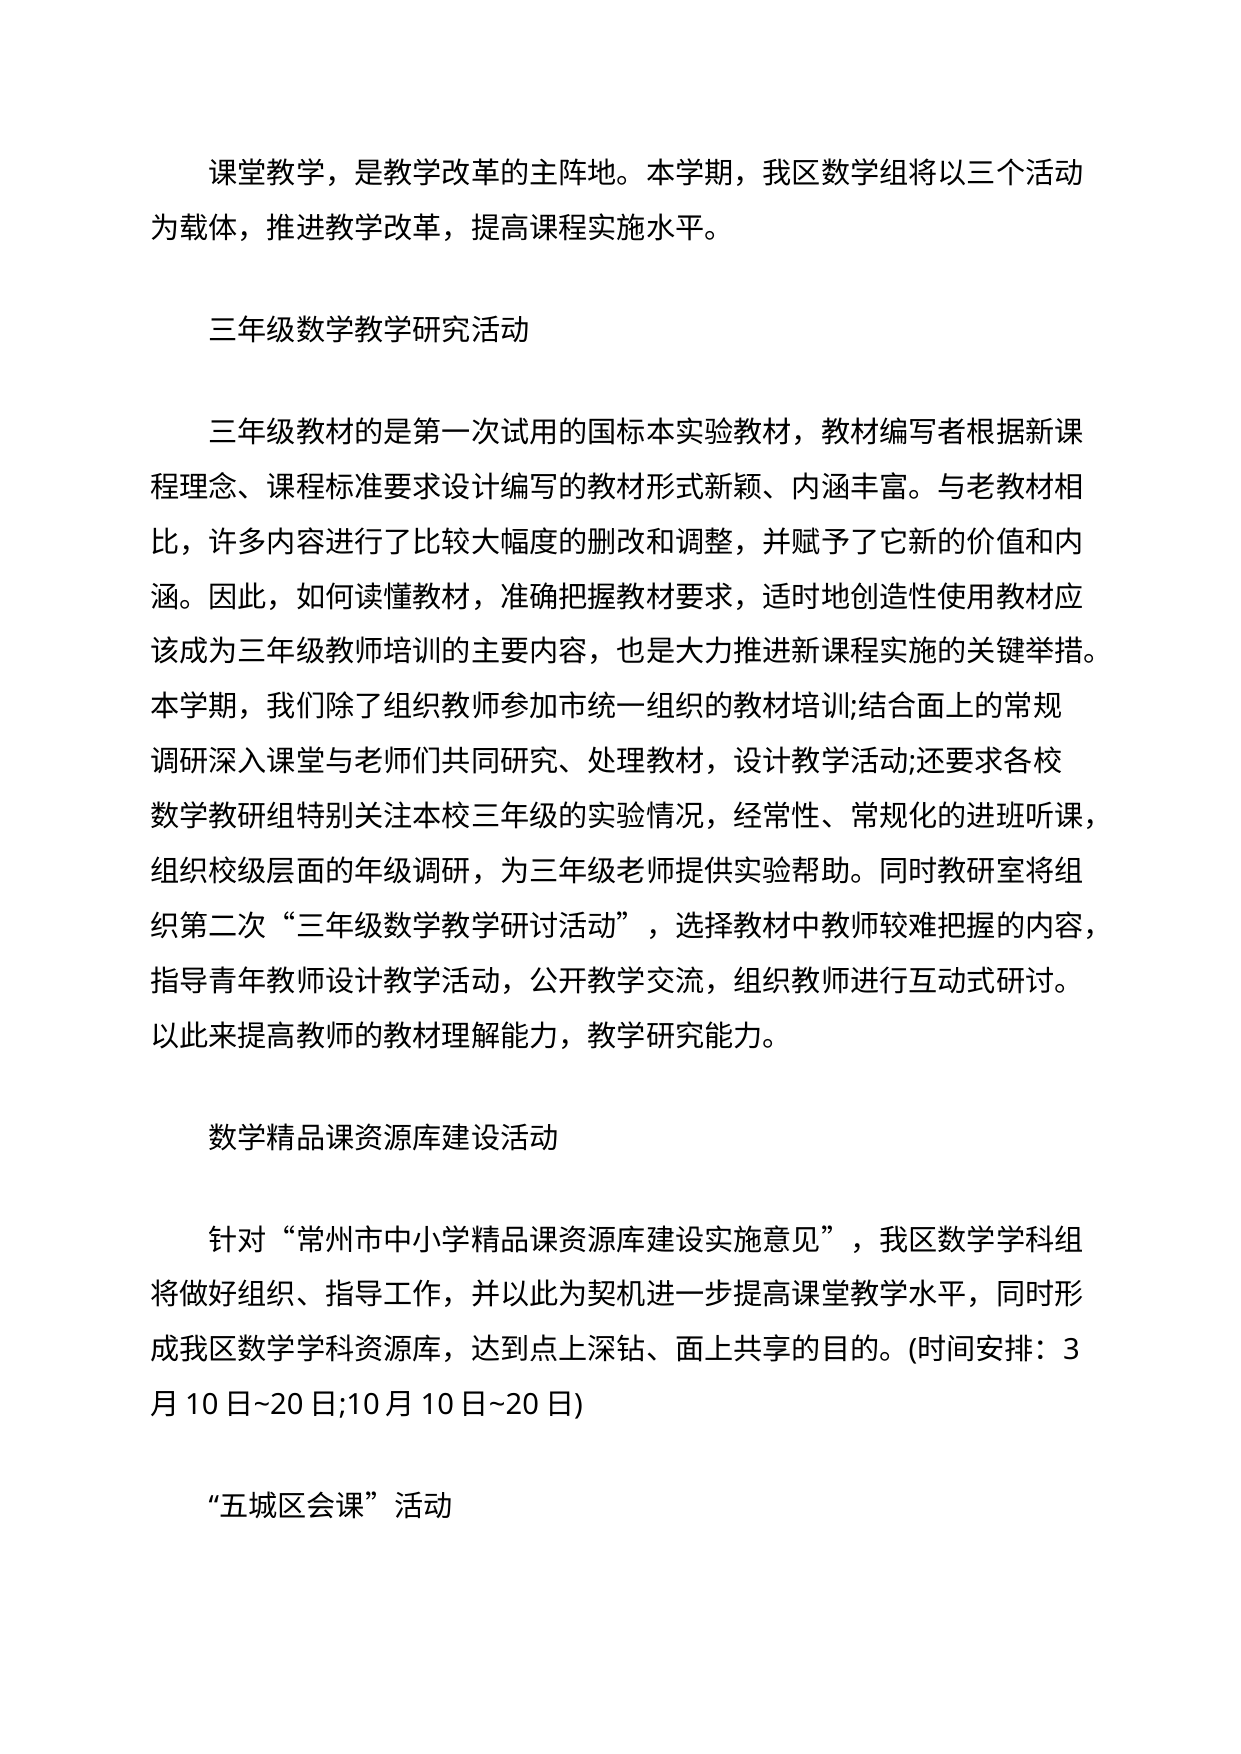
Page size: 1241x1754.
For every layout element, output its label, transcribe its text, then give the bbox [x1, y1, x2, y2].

text 三年级教材的是第一次试用的国标本实验教材，教材编写者根据新课程理念、课程标准要求设计编写的教材形式新颖、内涵丰富。与老教材相比，许多内容进行了比较大幅度的删改和调整，并赋予了它新的价值和内涵。因此，如何读懂教材，准确把握教材要求，适时地创造性使用教材应该成为三年级教师培训的主要内容，也是大力推进新课程实施的关键举措。本学期，我们除了组织教师参加市统一组织的教材培训;结合面上的常规调研深入课堂与老师们共同研究、处理教材，设计教学活动;还要求各校数学教研组特别关注本校三年级的实验情况，经常性、常规化的进班听课，组织校级层面的年级调研，为三年级老师提供实验帮助。同时教研室将组织第二次“三年级数学教学研讨活动”，选择教材中教师较难把握的内容，指导青年教师设计教学活动，公开教学交流，组织教师进行互动式研讨。以此来提高教师的教材理解能力，教学研究能力。 [150, 408, 1090, 1055]
text 数学精品课资源库建设活动 [150, 1114, 1090, 1157]
text 课堂教学，是教学改革的主阵地。本学期，我区数学组将以三个活动为载体，推进教学改革，提高课程实施水平。 [150, 150, 1090, 247]
text 三年级数学教学研究活动 [150, 307, 1090, 349]
text 针对“常州市中小学精品课资源库建设实施意见”，我区数学学科组将做好组织、指导工作，并以此为契机进一步提高课堂教学水平，同时形成我区数学学科资源库，达到点上深钻、面上共享的目的。(时间安排：3月10日~20日;10月10日~20日) [150, 1216, 1090, 1423]
text “五城区会课”活动 [150, 1483, 1090, 1525]
